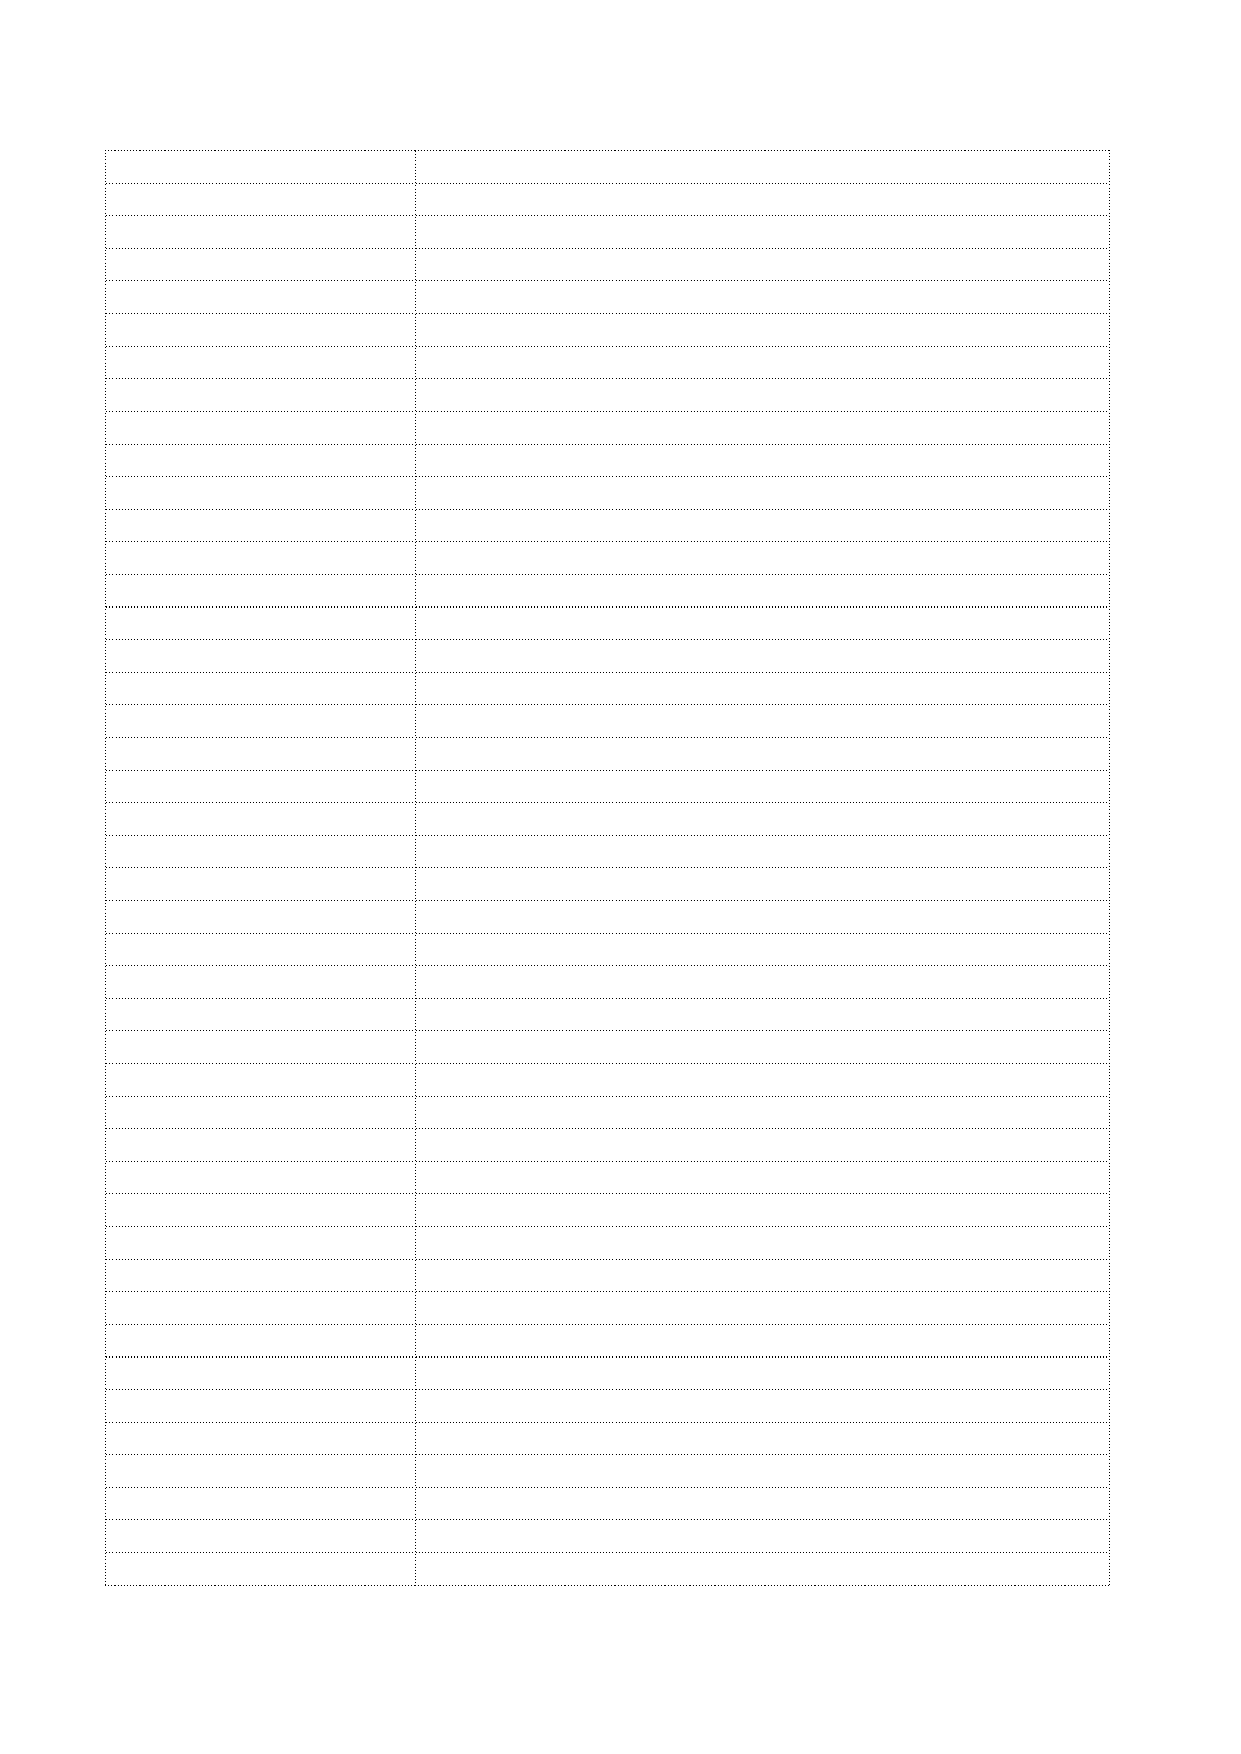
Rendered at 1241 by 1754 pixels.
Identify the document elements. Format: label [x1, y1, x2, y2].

table_cell [416, 1259, 1110, 1291]
table_cell [106, 1063, 416, 1096]
table_cell [106, 1128, 416, 1161]
table_cell [106, 1389, 416, 1422]
table_cell [416, 933, 1110, 965]
table_cell [106, 1030, 416, 1063]
table_cell [416, 1193, 1110, 1226]
table_cell [106, 606, 416, 639]
table_cell [106, 1291, 416, 1324]
table_cell [106, 1161, 416, 1193]
table_cell [106, 770, 416, 802]
table_cell [416, 183, 1110, 215]
table_cell [106, 183, 416, 215]
table_cell [416, 672, 1110, 704]
table_cell [416, 835, 1110, 867]
table_cell [106, 1519, 416, 1552]
table_cell [416, 1422, 1110, 1454]
table_cell [416, 1226, 1110, 1258]
table_cell [106, 672, 416, 704]
table_cell [416, 1128, 1110, 1161]
table_cell [106, 867, 416, 900]
table_cell [106, 444, 416, 476]
table_cell [106, 509, 416, 541]
table_cell [416, 280, 1110, 313]
table_cell [416, 1552, 1110, 1584]
table_cell [416, 737, 1110, 769]
table_cell [106, 900, 416, 932]
table_cell [416, 867, 1110, 900]
table_cell [106, 1193, 416, 1226]
table_cell [106, 1226, 416, 1258]
table_cell [416, 574, 1110, 606]
table_cell [106, 1356, 416, 1389]
table_cell [106, 1487, 416, 1519]
table_cell [106, 1552, 416, 1584]
table_cell [416, 1519, 1110, 1552]
table_cell [416, 346, 1110, 378]
table_cell [416, 1356, 1110, 1389]
table_cell [416, 444, 1110, 476]
table_cell [106, 1454, 416, 1487]
table_cell [106, 1324, 416, 1356]
table_cell [106, 248, 416, 280]
table_cell [416, 770, 1110, 802]
table_cell [106, 313, 416, 346]
table_cell [416, 1063, 1110, 1096]
table_cell [416, 1030, 1110, 1063]
table_cell [106, 933, 416, 965]
table_cell [416, 411, 1110, 443]
table_cell [106, 998, 416, 1030]
table_cell [106, 150, 416, 183]
table_cell [416, 150, 1110, 183]
table_cell [416, 965, 1110, 998]
table_cell [106, 541, 416, 574]
table_cell [106, 737, 416, 769]
table_cell [106, 346, 416, 378]
table_cell [416, 900, 1110, 932]
table_cell [106, 411, 416, 443]
table_cell [416, 998, 1110, 1030]
table_cell [416, 1096, 1110, 1128]
table_cell [416, 1389, 1110, 1422]
table_cell [416, 509, 1110, 541]
table_cell [416, 248, 1110, 280]
table_cell [106, 1422, 416, 1454]
table_cell [106, 574, 416, 606]
table_cell [416, 215, 1110, 248]
table_cell [106, 1259, 416, 1291]
table_cell [106, 280, 416, 313]
table_cell [106, 476, 416, 509]
table_cell [106, 378, 416, 411]
table_cell [416, 802, 1110, 835]
table_cell [416, 476, 1110, 509]
table_cell [416, 378, 1110, 411]
table_cell [416, 1454, 1110, 1487]
table_cell [106, 835, 416, 867]
table_cell [106, 215, 416, 248]
table_cell [416, 606, 1110, 639]
table_cell [416, 313, 1110, 346]
table_cell [106, 965, 416, 998]
table_cell [106, 1096, 416, 1128]
table_cell [416, 639, 1110, 672]
table_cell [416, 704, 1110, 737]
table_cell [416, 1487, 1110, 1519]
table_cell [416, 1291, 1110, 1324]
table_cell [106, 802, 416, 835]
table_cell [106, 704, 416, 737]
table_cell [106, 639, 416, 672]
table_cell [416, 1324, 1110, 1356]
table_cell [416, 1161, 1110, 1193]
table_cell [416, 541, 1110, 574]
